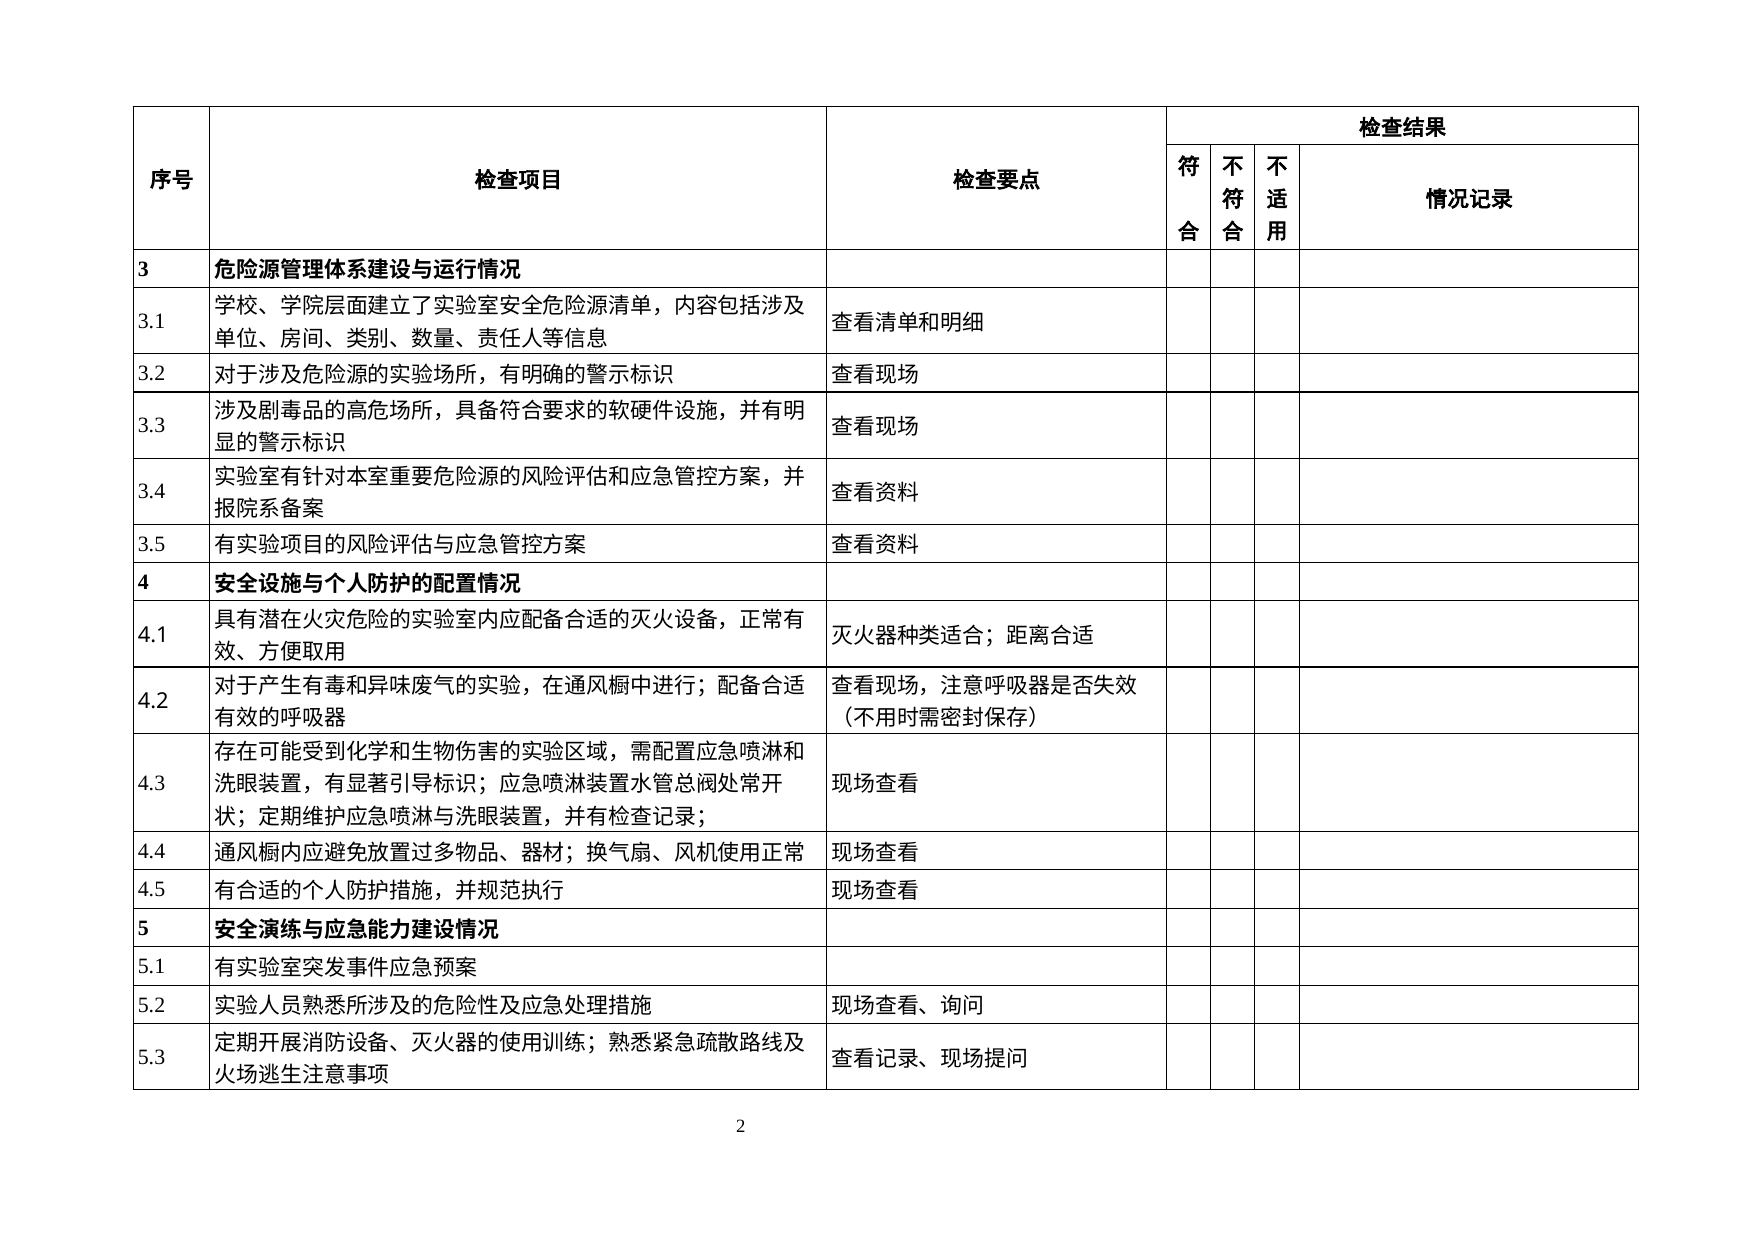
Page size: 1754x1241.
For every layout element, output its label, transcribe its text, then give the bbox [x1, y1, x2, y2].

table_cell [827, 250, 1166, 287]
table_cell [1167, 1024, 1210, 1089]
table_cell 情况记录 [1300, 145, 1638, 248]
table_cell 4 [134, 563, 209, 600]
table_cell 3.3 [134, 393, 209, 457]
table_cell 安全设施与个人防护的配置情况 [210, 563, 826, 600]
table_cell [1300, 668, 1638, 732]
table_cell [1255, 601, 1299, 666]
table_cell [1255, 832, 1299, 869]
table_cell 现场查看、询问 [827, 986, 1166, 1023]
table_cell [1211, 601, 1254, 666]
table_cell [1255, 734, 1299, 831]
table_cell 对于涉及危险源的实验场所，有明确的警示标识 [210, 354, 826, 391]
table_cell [1211, 870, 1254, 908]
table_cell [1167, 668, 1210, 732]
table_cell [1255, 393, 1299, 457]
table_cell [1255, 563, 1299, 600]
table_cell [1255, 870, 1299, 908]
table_cell [1255, 288, 1299, 353]
table_cell [1255, 459, 1299, 523]
table_cell 4.5 [134, 870, 209, 908]
table_cell 有实验项目的风险评估与应急管控方案 [210, 525, 826, 562]
table_header 序号 [134, 107, 209, 248]
table_cell 5.1 [134, 947, 209, 985]
table_cell 不 适 用 [1255, 145, 1299, 248]
table_cell 3 [134, 250, 209, 287]
table_cell 现场查看 [827, 832, 1166, 869]
table_cell [1167, 832, 1210, 869]
table_cell 5.2 [134, 986, 209, 1023]
table_cell 查看记录、现场提问 [827, 1024, 1166, 1089]
table_cell 对于产生有毒和异味废气的实验，在通风橱中进行；配备合适有效的呼吸器 [210, 668, 826, 732]
table_cell 5 [134, 909, 209, 946]
table_cell 5.3 [134, 1024, 209, 1089]
table_cell [1167, 947, 1210, 985]
table_cell 存在可能受到化学和生物伤害的实验区域，需配置应急喷淋和洗眼装置，有显著引导标识；应急喷淋装置水管总阀处常开状；定期维护应急喷淋与洗眼装置，并有检查记录； [210, 734, 826, 831]
table_cell 灭火器种类适合；距离合适 [827, 601, 1166, 666]
table_cell 有实验室突发事件应急预案 [210, 947, 826, 985]
table_cell 现场查看 [827, 870, 1166, 908]
table_cell 学校、学院层面建立了实验室安全危险源清单，内容包括涉及单位、房间、类别、数量、责任人等信息 [210, 288, 826, 353]
table_cell [1300, 563, 1638, 600]
table_cell [1211, 250, 1254, 287]
table_cell 3.4 [134, 459, 209, 523]
table_cell 4.1 [134, 601, 209, 666]
table_cell [1167, 393, 1210, 457]
table_cell [1255, 354, 1299, 391]
table_cell 有合适的个人防护措施，并规范执行 [210, 870, 826, 908]
table_cell [1300, 393, 1638, 457]
table_cell [827, 947, 1166, 985]
table_cell [1300, 909, 1638, 946]
table_cell [1255, 986, 1299, 1023]
table_cell 查看现场 [827, 393, 1166, 457]
table_cell [1211, 909, 1254, 946]
table_cell [1211, 354, 1254, 391]
table_cell 现场查看 [827, 734, 1166, 831]
table_cell [1211, 459, 1254, 523]
table_cell [1300, 250, 1638, 287]
table_cell [1211, 947, 1254, 985]
table_cell 危险源管理体系建设与运行情况 [210, 250, 826, 287]
table_cell [1211, 832, 1254, 869]
table_cell [1167, 354, 1210, 391]
table_cell 4.4 [134, 832, 209, 869]
table_cell [1255, 525, 1299, 562]
table_cell [1167, 459, 1210, 523]
table_cell [1300, 986, 1638, 1023]
table_cell 查看现场 [827, 354, 1166, 391]
table_cell [1255, 1024, 1299, 1089]
table_header 检查要点 [827, 107, 1166, 248]
table_cell 涉及剧毒品的高危场所，具备符合要求的软硬件设施，并有明显的警示标识 [210, 393, 826, 457]
table_cell [1211, 668, 1254, 732]
table_cell [1167, 909, 1210, 946]
table_cell [1211, 563, 1254, 600]
table_cell 具有潜在火灾危险的实验室内应配备合适的灭火设备，正常有效、方便取用 [210, 601, 826, 666]
table_cell [1300, 832, 1638, 869]
table_cell [1255, 909, 1299, 946]
table_cell [1167, 525, 1210, 562]
table_cell [1300, 459, 1638, 523]
table_cell [1211, 525, 1254, 562]
table_cell 查看现场，注意呼吸器是否失效（不用时需密封保存） [827, 668, 1166, 732]
table_cell [1300, 601, 1638, 666]
table_cell 3.5 [134, 525, 209, 562]
table_cell [1300, 870, 1638, 908]
table_cell 4.2 [134, 668, 209, 732]
table_cell 不 符 合 [1211, 145, 1254, 248]
table_cell [1167, 250, 1210, 287]
table_cell [1300, 354, 1638, 391]
table_cell [1300, 1024, 1638, 1089]
table_cell 通风橱内应避免放置过多物品、器材；换气扇、风机使用正常 [210, 832, 826, 869]
table_cell 安全演练与应急能力建设情况 [210, 909, 826, 946]
table_cell [1211, 986, 1254, 1023]
table_cell [1255, 947, 1299, 985]
table_cell [827, 909, 1166, 946]
table_cell 3.1 [134, 288, 209, 353]
table_cell [1300, 525, 1638, 562]
table_cell [827, 563, 1166, 600]
table_cell [1255, 668, 1299, 732]
table_cell [1211, 1024, 1254, 1089]
table_cell [1167, 734, 1210, 831]
table_cell 实验室有针对本室重要危险源的风险评估和应急管控方案，并报院系备案 [210, 459, 826, 523]
table_cell 符 合 [1167, 145, 1210, 248]
table_cell 4.3 [134, 734, 209, 831]
table_cell [1167, 288, 1210, 353]
table_cell [1211, 734, 1254, 831]
table_cell [1167, 986, 1210, 1023]
table_cell 查看清单和明细 [827, 288, 1166, 353]
table_header 检查结果 [1167, 107, 1638, 144]
table_cell [1211, 393, 1254, 457]
table_cell [1300, 947, 1638, 985]
table_cell [1300, 288, 1638, 353]
table_header 检查项目 [210, 107, 826, 248]
table_cell [1300, 734, 1638, 831]
table_cell [1211, 288, 1254, 353]
table_cell 查看资料 [827, 459, 1166, 523]
table_cell [1167, 870, 1210, 908]
table_cell 查看资料 [827, 525, 1166, 562]
table_cell [1255, 250, 1299, 287]
table_cell [1167, 601, 1210, 666]
table_cell 实验人员熟悉所涉及的危险性及应急处理措施 [210, 986, 826, 1023]
table_cell 3.2 [134, 354, 209, 391]
table_cell [1167, 563, 1210, 600]
table_cell 定期开展消防设备、灭火器的使用训练；熟悉紧急疏散路线及火场逃生注意事项 [210, 1024, 826, 1089]
